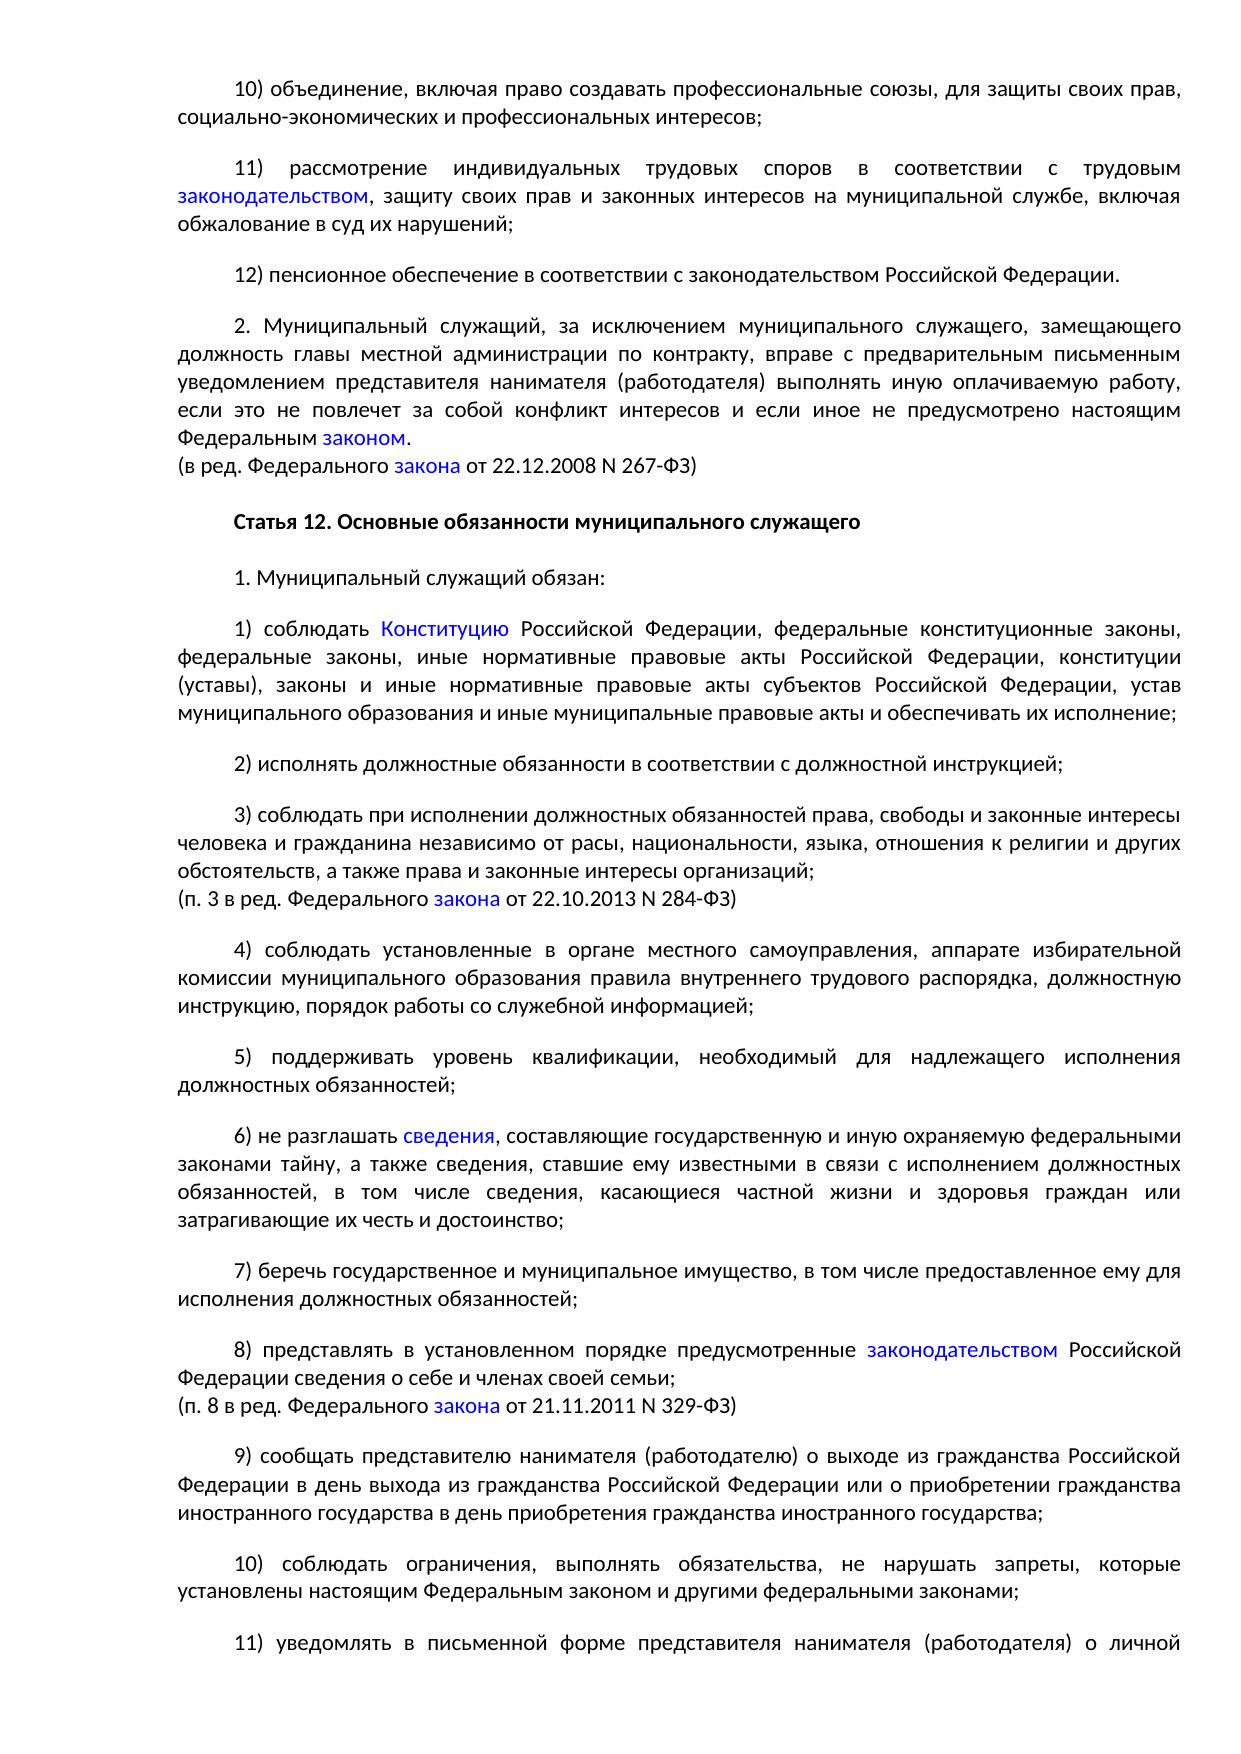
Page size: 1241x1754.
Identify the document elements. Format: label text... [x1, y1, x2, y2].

text 6) не разглашать сведения, составляющие государственную и иную охраняемую федеральными законами тайну, а также сведения, ставшие ему известными в связи с исполнением должностных обязанностей, в том числе сведения, касающиеся частной жизни и здоровья граждан или затрагивающие их честь и достоинство; [177, 1121, 1181, 1233]
text 8) представлять в установленном порядке предусмотренные законодательством Российской Федерации сведения о себе и членах своей семьи; [177, 1335, 1181, 1391]
text 7) беречь государственное и муниципальное имущество, в том числе предоставленное ему для исполнения должностных обязанностей; [177, 1256, 1181, 1312]
text 10) объединение, включая право создавать профессиональные союзы, для защиты своих прав, социально-экономических и профессиональных интересов; [177, 74, 1181, 130]
text 10) соблюдать ограничения, выполнять обязательства, не нарушать запреты, которые установлены настоящим Федеральным законом и другими федеральными законами; [177, 1549, 1181, 1605]
text 11) рассмотрение индивидуальных трудовых споров в соответствии с трудовым законодательством, защиту своих прав и законных интересов на муниципальной службе, включая обжалование в суд их нарушений; [177, 153, 1181, 237]
text (п. 3 в ред. Федерального закона от 22.10.2013 N 284-ФЗ) [177, 884, 1181, 912]
title Статья 12. Основные обязанности муниципального служащего [177, 507, 1181, 535]
text (п. 8 в ред. Федерального закона от 21.11.2011 N 329-ФЗ) [177, 1391, 1181, 1419]
text 4) соблюдать установленные в органе местного самоуправления, аппарате избирательной комиссии муниципального образования правила внутреннего трудового распорядка, должностную инструкцию, порядок работы со служебной информацией; [177, 935, 1181, 1019]
text (в ред. Федерального закона от 22.12.2008 N 267-ФЗ) [177, 451, 1181, 479]
text 1) соблюдать Конституцию Российской Федерации, федеральные конституционные законы, федеральные законы, иные нормативные правовые акты Российской Федерации, конституции (уставы), законы и иные нормативные правовые акты субъектов Российской Федерации, устав муниципального образования и иные муниципальные правовые акты и обеспечивать их исполнение; [177, 614, 1181, 726]
text 9) сообщать представителю нанимателя (работодателю) о выходе из гражданства Российской Федерации в день выхода из гражданства Российской Федерации или о приобретении гражданства иностранного государства в день приобретения гражданства иностранного государства; [177, 1442, 1181, 1526]
text 5) поддерживать уровень квалификации, необходимый для надлежащего исполнения должностных обязанностей; [177, 1042, 1181, 1098]
text 1. Муниципальный служащий обязан: [177, 563, 1181, 591]
text 3) соблюдать при исполнении должностных обязанностей права, свободы и законные интересы человека и гражданина независимо от расы, национальности, языка, отношения к религии и других обстоятельств, а также права и законные интересы организаций; [177, 800, 1181, 884]
text 12) пенсионное обеспечение в соответствии с законодательством Российской Федерации. [177, 260, 1181, 288]
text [177, 1628, 1181, 1656]
text 2. Муниципальный служащий, за исключением муниципального служащего, замещающего должность главы местной администрации по контракту, вправе с предварительным письменным уведомлением представителя нанимателя (работодателя) выполнять иную оплачиваемую работу, если это не повлечет за собой конфликт интересов и если иное не предусмотрено настоящим Федеральным законом. [177, 311, 1181, 451]
text 2) исполнять должностные обязанности в соответствии с должностной инструкцией; [177, 749, 1181, 777]
